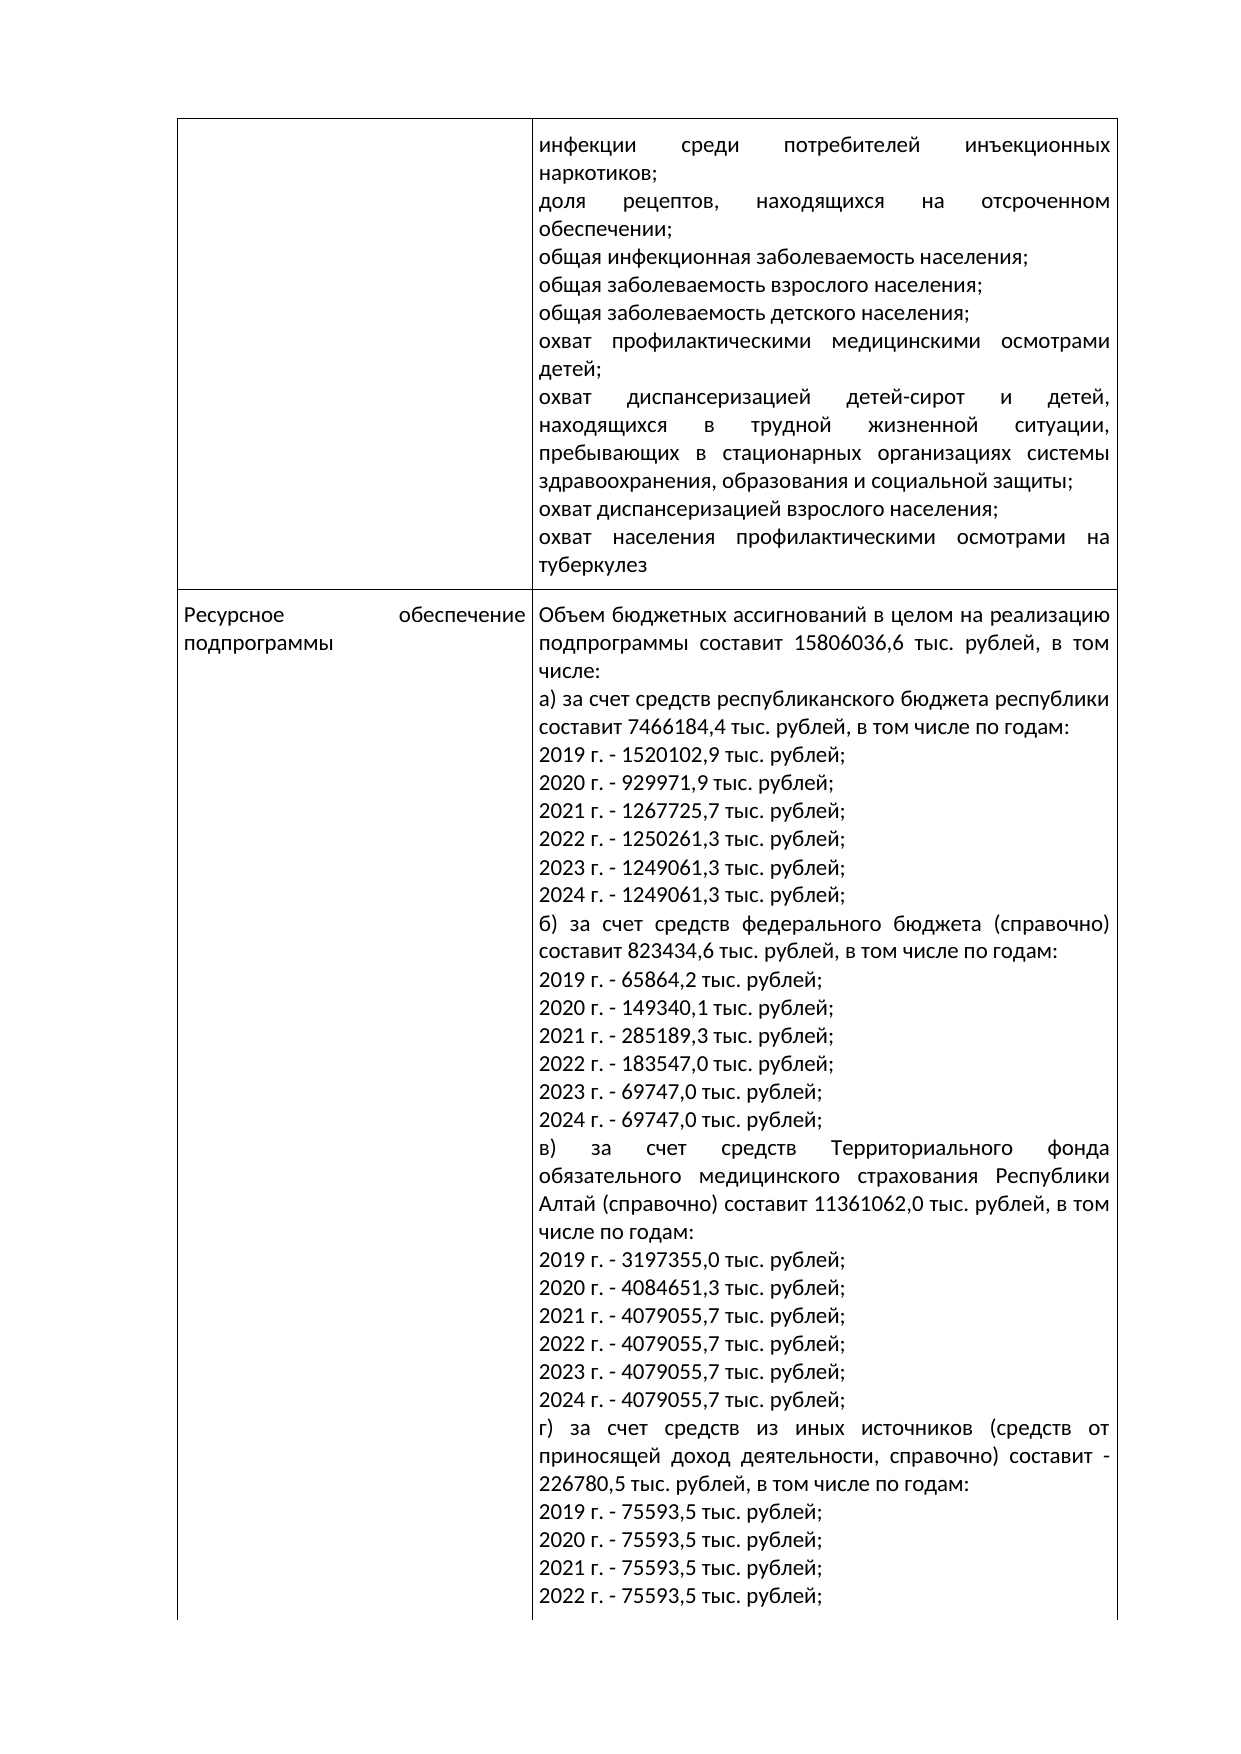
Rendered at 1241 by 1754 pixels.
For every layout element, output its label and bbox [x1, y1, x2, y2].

table_cell [533, 590, 1117, 1620]
table_cell [178, 119, 532, 589]
table_cell [178, 590, 532, 1620]
table_cell [533, 119, 1117, 589]
